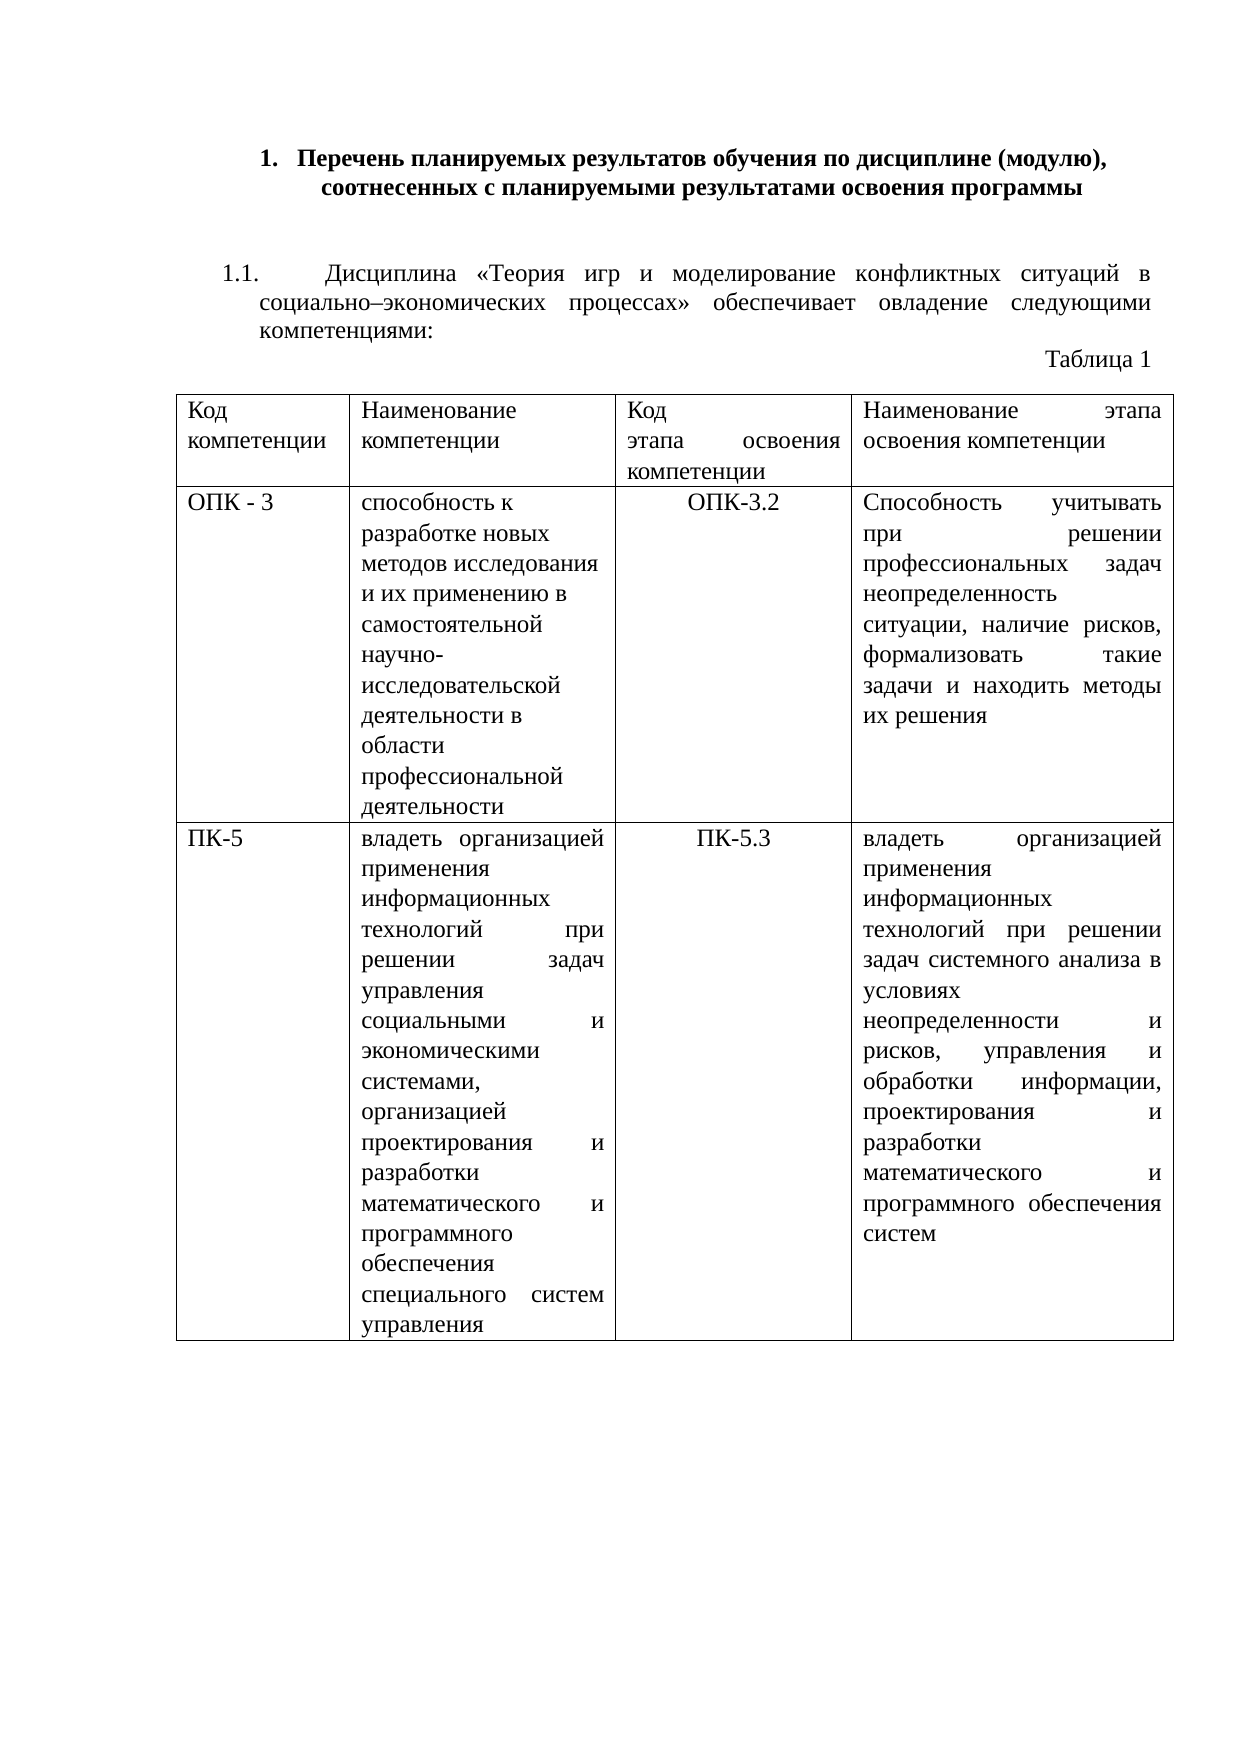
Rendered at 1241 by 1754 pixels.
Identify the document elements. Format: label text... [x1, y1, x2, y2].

table_cell владеть организацией применения информационных технологий при решении задач управления социальными и экономическими системами, организацией проектирования и разработки математического и программного обеспечения специального систем управления [350, 823, 615, 1340]
list Дисциплина «Теория игр и моделирование конфликтных ситуаций в социально–экономических процессах» обеспечивает овладение следующими компетенциями: [222, 258, 1152, 344]
table_cell ПК-5.3 [616, 823, 851, 1340]
table_cell способность к разработке новых методов исследования и их применению в самостоятельной научно-исследовательской деятельности в области профессиональной деятельности [350, 487, 615, 822]
table_cell ОПК-3.2 [616, 487, 851, 822]
table_cell Способность учитывать при решении профессиональных задач неопределенность ситуации, наличие рисков, формализовать такие задачи и находить методы их решения [852, 487, 1173, 822]
table_cell ПК-5 [177, 823, 349, 1340]
table_header Наименование компетенции [350, 395, 615, 486]
subtitle Перечень планируемых результатов обучения по дисциплине (модулю), соотнесенных с планируемыми результатами освоения программы [215, 143, 1152, 201]
text Таблица 1 [177, 344, 1152, 373]
table_cell ОПК - 3 [177, 487, 349, 822]
table_cell владеть организацией применения информационных технологий при решении задач системного анализа в условиях неопределенности и рисков, управления и обработки информации, проектирования и разработки математического и программного обеспечения систем [852, 823, 1173, 1340]
table_header Наименование этапа освоения компетенции [852, 395, 1173, 486]
table_header Код компетенции [177, 395, 349, 486]
table_header Код этапа освоения компетенции [616, 395, 851, 486]
